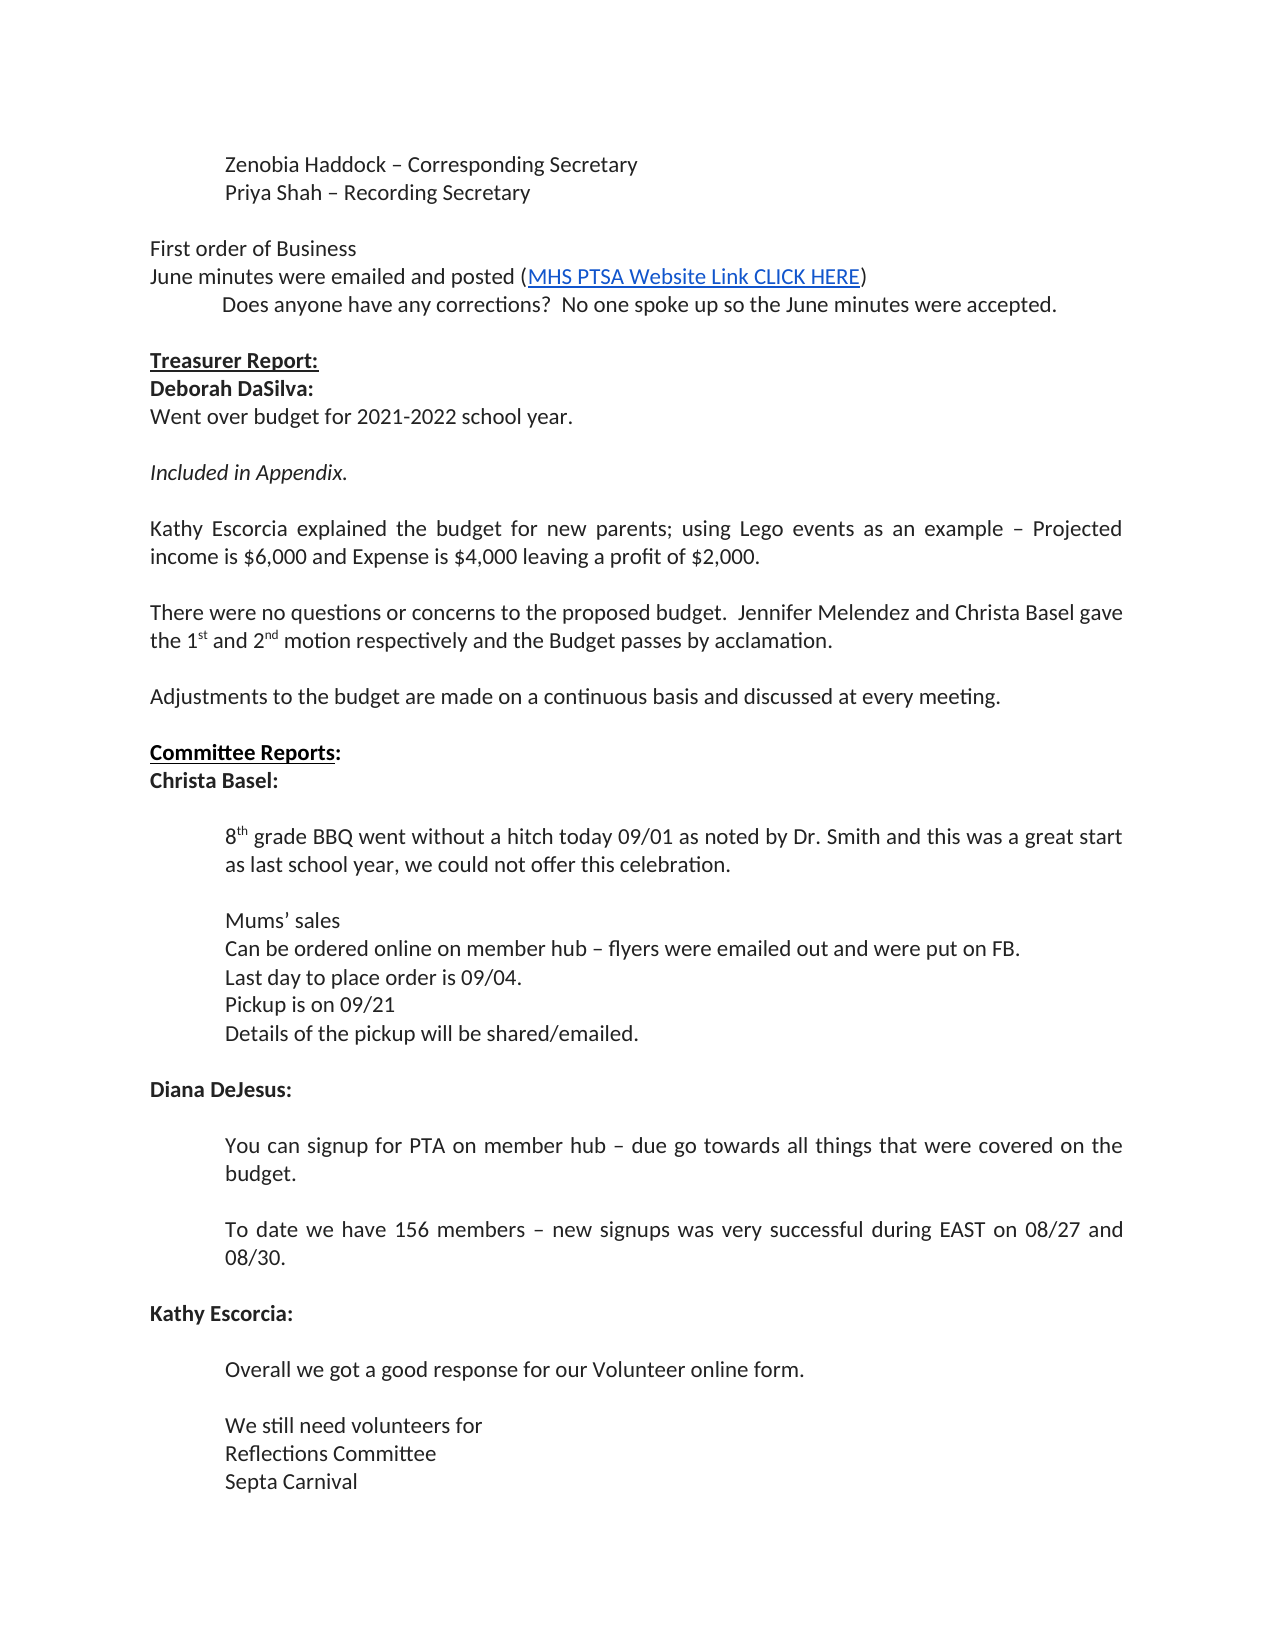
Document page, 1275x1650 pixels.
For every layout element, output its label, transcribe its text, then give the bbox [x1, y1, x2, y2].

text Diana DeJesus: [150, 1075, 1125, 1103]
text Last day to place order is 09/04. [225, 963, 1125, 991]
text 8th grade BBQ went without a hitch today 09/01 as noted by Dr. Smith and this was a great start as last school year, we could not offer this celebration. [225, 822, 1125, 878]
text Septa Carnival [225, 1467, 1125, 1495]
text Details of the pickup will be shared/emailed. [225, 1019, 1125, 1047]
text Deborah DaSilva: [150, 374, 1125, 402]
text Committee Reports: [150, 738, 1125, 766]
text You can signup for PTA on member hub – due go towards all things that were covered on the budget. [225, 1131, 1125, 1187]
text To date we have 156 members – new signups was very successful during EAST on 08/27 and 08/30. [225, 1215, 1125, 1271]
text Pickup is on 09/21 [225, 991, 1125, 1019]
text Went over budget for 2021-2022 school year. [150, 402, 1125, 430]
text Christa Basel: [150, 766, 1125, 794]
text Mums’ sales [225, 907, 1125, 934]
text June minutes were emailed and posted (MHS PTSA Website Link CLICK HERE) [150, 262, 1125, 290]
text Treasurer Report: [150, 346, 1125, 374]
text Zenobia Haddock – Corresponding Secretary [225, 150, 1125, 178]
text Can be ordered online on member hub – flyers were emailed out and were put on FB. [225, 934, 1125, 963]
text We still need volunteers for [225, 1411, 1125, 1439]
text Kathy Escorcia explained the budget for new parents; using Lego events as an example – Projected income is $6,000 and Expense is $4,000 leaving a profit of $2,000. [150, 514, 1125, 570]
text Included in Appendix. [150, 458, 1125, 486]
text Adjustments to the budget are made on a continuous basis and discussed at every meeting. [150, 682, 1125, 710]
text Does anyone have any corrections? No one spoke up so the June minutes were accepted. [150, 290, 1125, 318]
text Overall we got a good response for our Volunteer online form. [225, 1355, 1125, 1383]
text First order of Business [150, 234, 1125, 262]
text Priya Shah – Recording Secretary [225, 178, 1125, 206]
text Reflections Committee [225, 1439, 1125, 1467]
text Kathy Escorcia: [150, 1299, 1125, 1327]
text There were no questions or concerns to the proposed budget. Jennifer Melendez and Christa Basel gave the 1st and 2nd motion respectively and the Budget passes by acclamation. [150, 598, 1125, 654]
